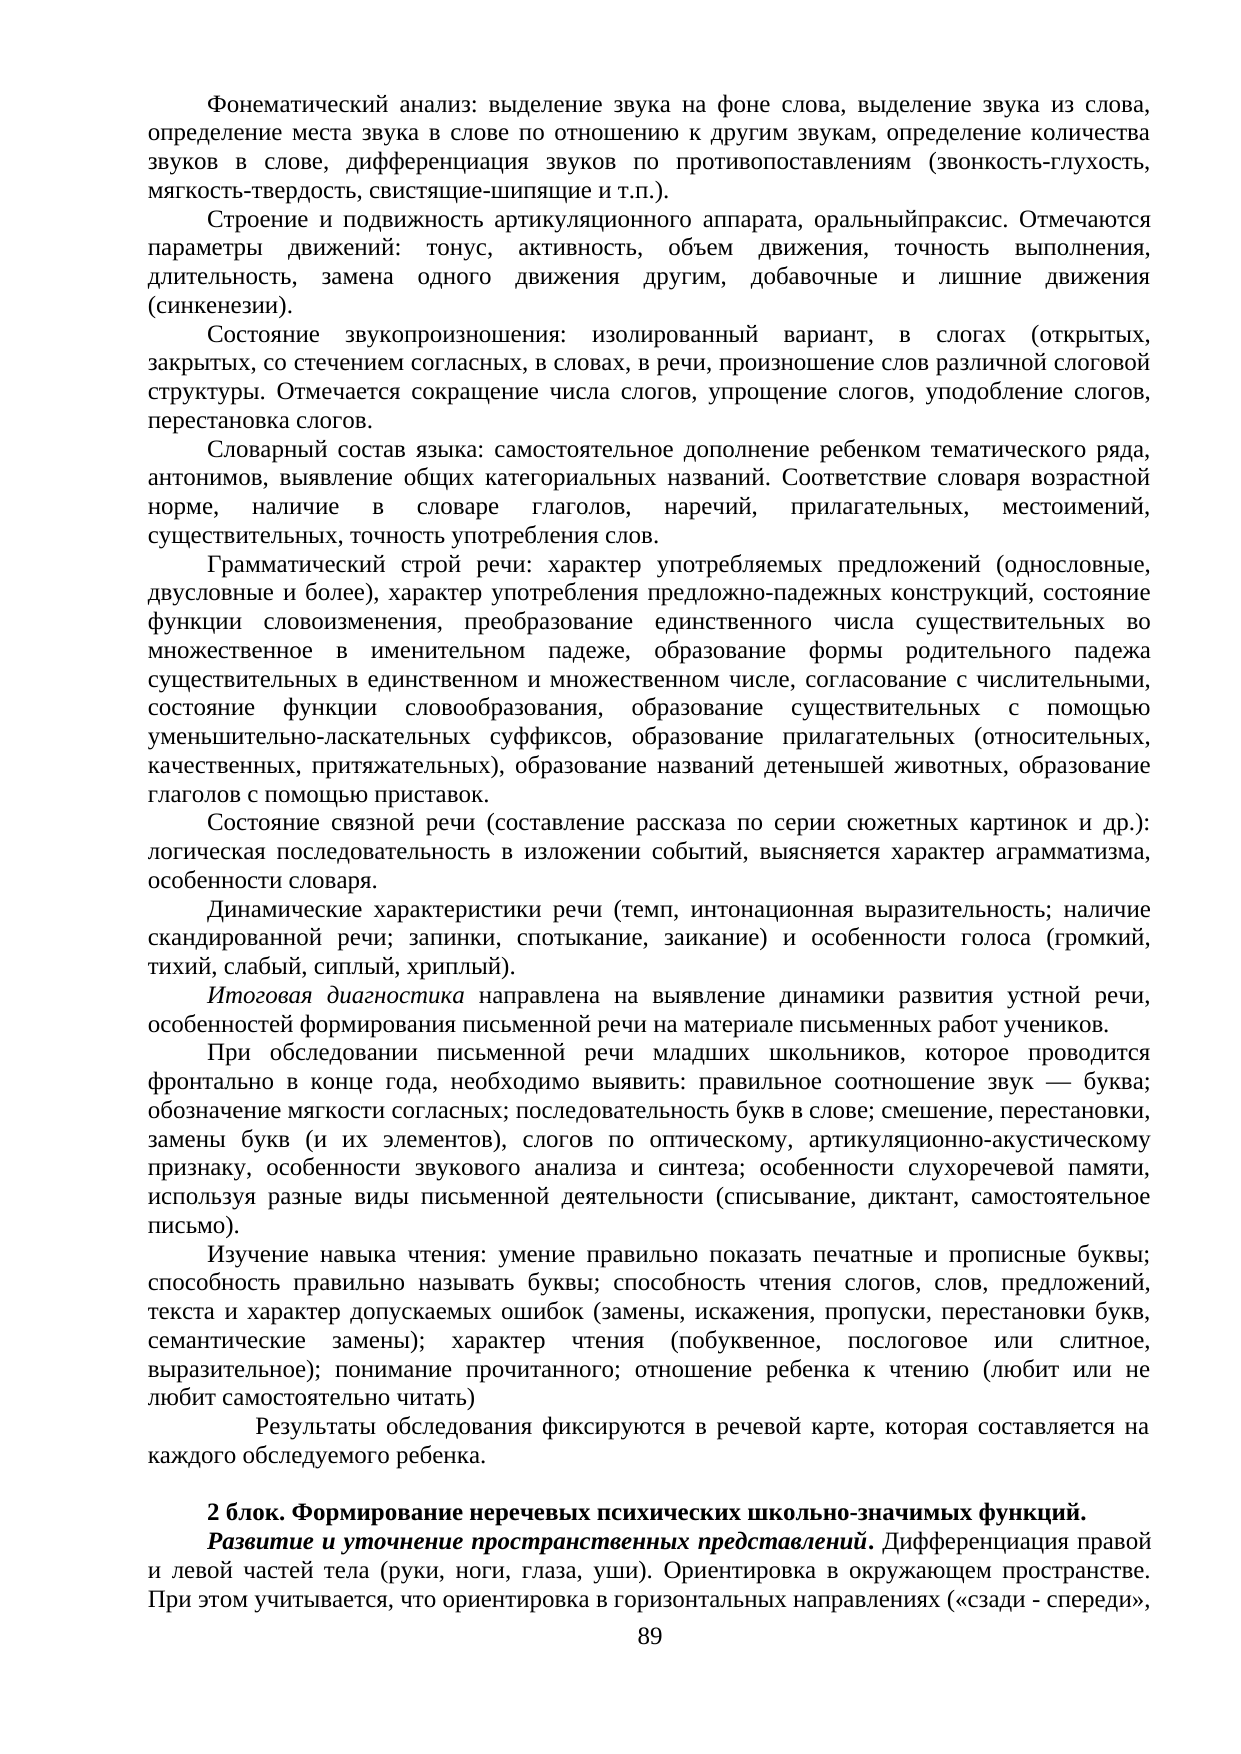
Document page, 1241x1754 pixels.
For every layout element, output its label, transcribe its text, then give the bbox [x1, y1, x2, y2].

text Изучение навыка чтения: умение правильно показать печатные и прописные буквы; способность правильно называть буквы; способность чтения слогов, слов, предложений, текста и характер допускаемых ошибок (замены, искажения, пропуски, перестановки букв, семантические замены); характер чтения (побуквенное, послоговое или слитное, выразительное); понимание прочитанного; отношение ребенка к чтению (любит или не любит самостоятельно читать) [148, 1239, 1152, 1411]
text Результаты обследования фиксируются в речевой карте, которая составляется на каждого обследуемого ребенка. [148, 1411, 1152, 1469]
text Состояние связной речи (составление рассказа по серии сюжетных картинок и др.): логическая последовательность в изложении событий, выясняется характер аграмматизма, особенности словаря. [148, 807, 1152, 894]
text Итоговая диагностика направлена на выявление динамики развития устной речи, особенностей формирования письменной речи на материале письменных работ учеников. [148, 980, 1152, 1037]
text Фонематический анализ: выделение звука на фоне слова, выделение звука из слова, определение места звука в слове по отношению к другим звукам, определение количества звуков в слове, дифференциация звуков по противопоставлениям (звонкость-глухость, мягкость-твердость, свистящие-шипящие и т.п.). [148, 89, 1152, 204]
text 2 блок. Формирование неречевых психических школьно-значимых функций. [148, 1497, 1152, 1526]
text При обследовании письменной речи младших школьников, которое проводится фронтально в конце года, необходимо выявить: правильное соотношение звук — буква; обозначение мягкости согласных; последовательность букв в слове; смешение, перестановки, замены букв (и их элементов), слогов по оптическому, артикуляционно-акустическому признаку, особенности звукового анализа и синтеза; особенности слухоречевой памяти, используя разные виды письменной деятельности (списывание, диктант, самостоятельное письмо). [148, 1037, 1152, 1239]
text Состояние звукопроизношения: изолированный вариант, в слогах (открытых, закрытых, со стечением согласных, в словах, в речи, произношение слов различной слоговой структуры. Отмечается сокращение числа слогов, упрощение слогов, уподобление слогов, перестановка слогов. [148, 319, 1152, 434]
text Строение и подвижность артикуляционного аппарата, оральныйпраксис. Отмечаются параметры движений: тонус, активность, объем движения, точность выполнения, длительность, замена одного движения другим, добавочные и лишние движения (синкенезии). [148, 204, 1152, 319]
text Грамматический строй речи: характер употребляемых предложений (однословные, двусловные и более), характер употребления предложно-падежных конструкций, состояние функции словоизменения, преобразование единственного числа существительных во множественное в именительном падеже, образование формы родительного падежа существительных в единственном и множественном числе, согласование с числительными, состояние функции словообразования, образование существительных с помощью уменьшительно-ласкательных суффиксов, образование прилагательных (относительных, качественных, притяжательных), образование названий детенышей животных, образование глаголов с помощью приставок. [148, 549, 1152, 807]
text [148, 1526, 1152, 1612]
text Динамические характеристики речи (темп, интонационная выразительность; наличие скандированной речи; запинки, спотыкание, заикание) и особенности голоса (громкий, тихий, слабый, сиплый, хриплый). [148, 894, 1152, 980]
text Словарный состав языка: самостоятельное дополнение ребенком тематического ряда, антонимов, выявление общих категориальных названий. Соответствие словаря возрастной норме, наличие в словаре глаголов, наречий, прилагательных, местоимений, существительных, точность употребления слов. [148, 434, 1152, 549]
